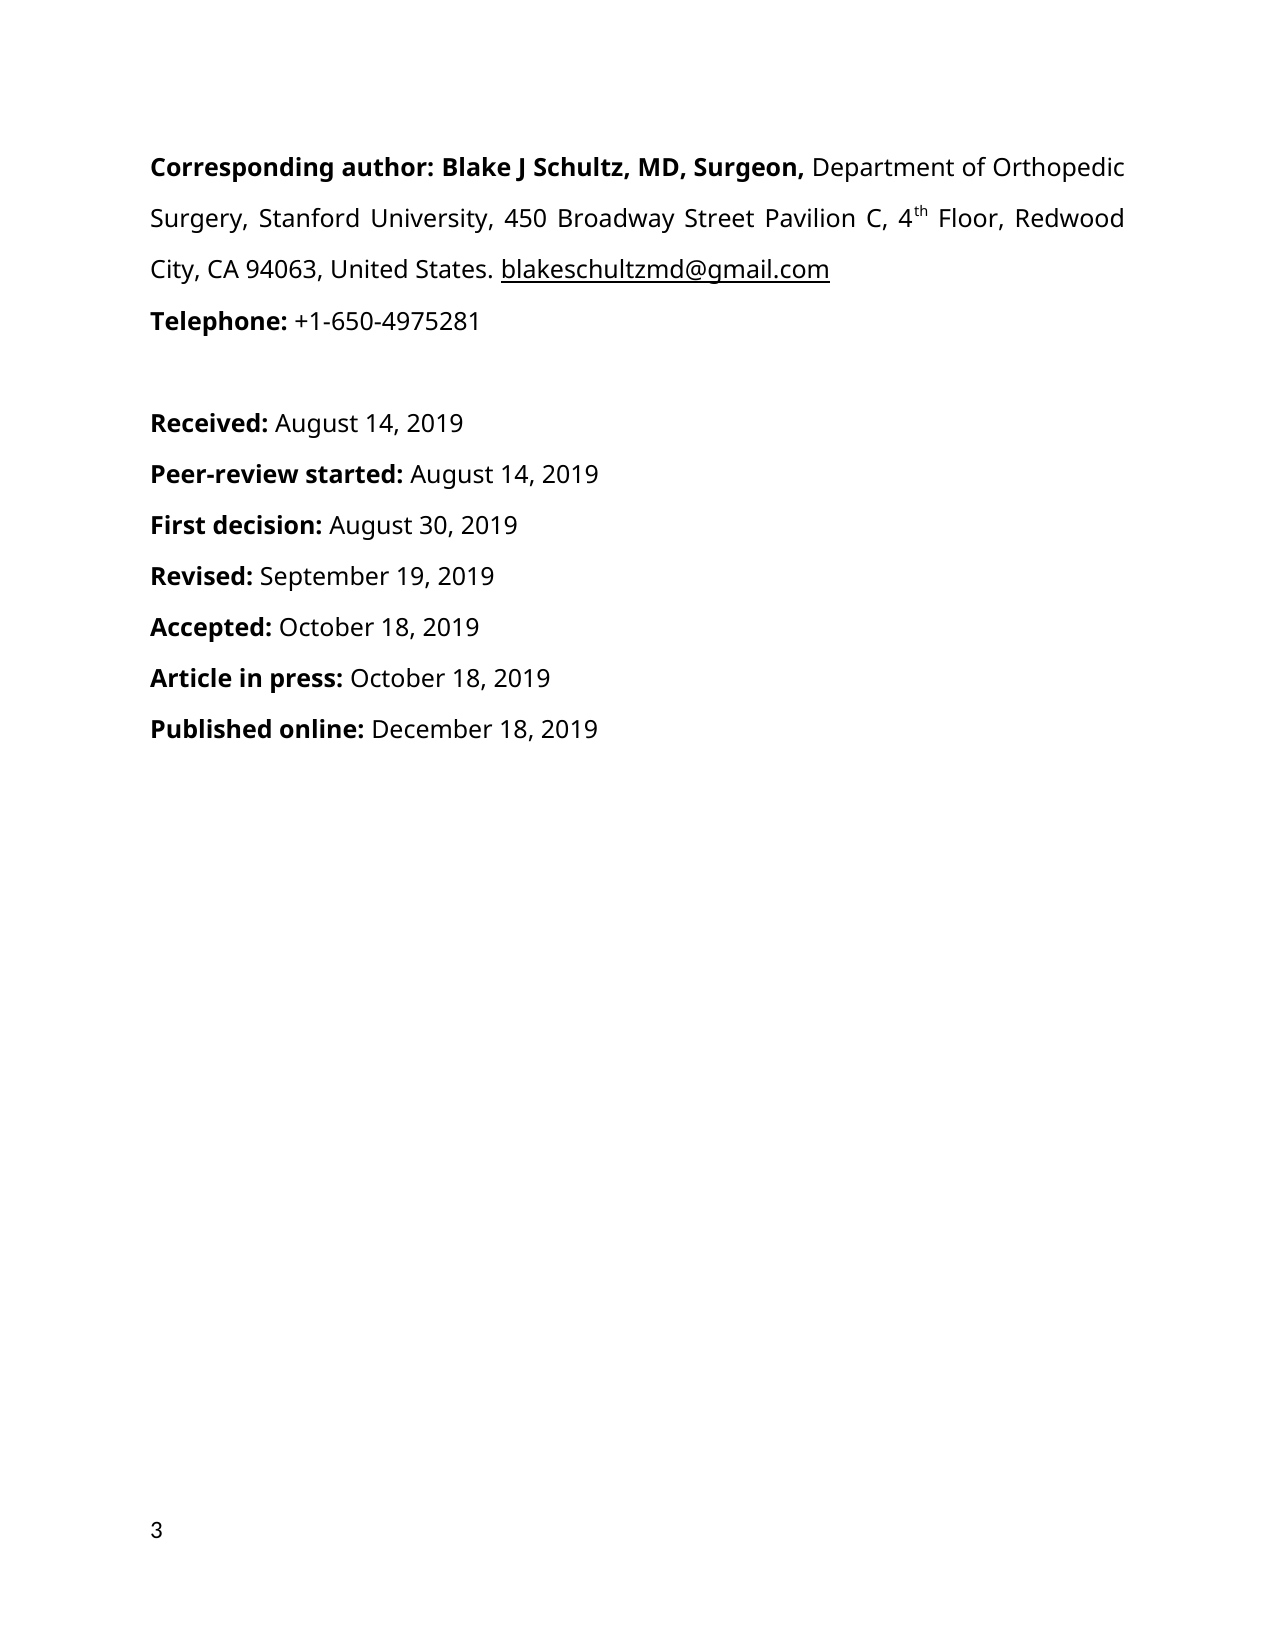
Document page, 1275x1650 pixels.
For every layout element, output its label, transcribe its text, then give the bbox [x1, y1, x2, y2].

text Corresponding author: Blake J Schultz, MD, Surgeon, Department of Orthopedic Surgery, Stanford University, 450 Broadway Street Pavilion C, 4th Floor, Redwood City, CA 94063, United States. blakeschultzmd@gmail.com [150, 150, 1125, 286]
text Published online: December 18, 2019 [150, 711, 1125, 746]
text First decision: August 30, 2019 [150, 507, 1125, 541]
text Accepted: October 18, 2019 [150, 609, 1125, 643]
text Received: August 14, 2019 [150, 405, 1125, 439]
text Revised: September 19, 2019 [150, 558, 1125, 592]
text Peer-review started: August 14, 2019 [150, 456, 1125, 490]
text Article in press: October 18, 2019 [150, 660, 1125, 694]
text Telephone: +1-650-4975281 [150, 303, 1125, 337]
